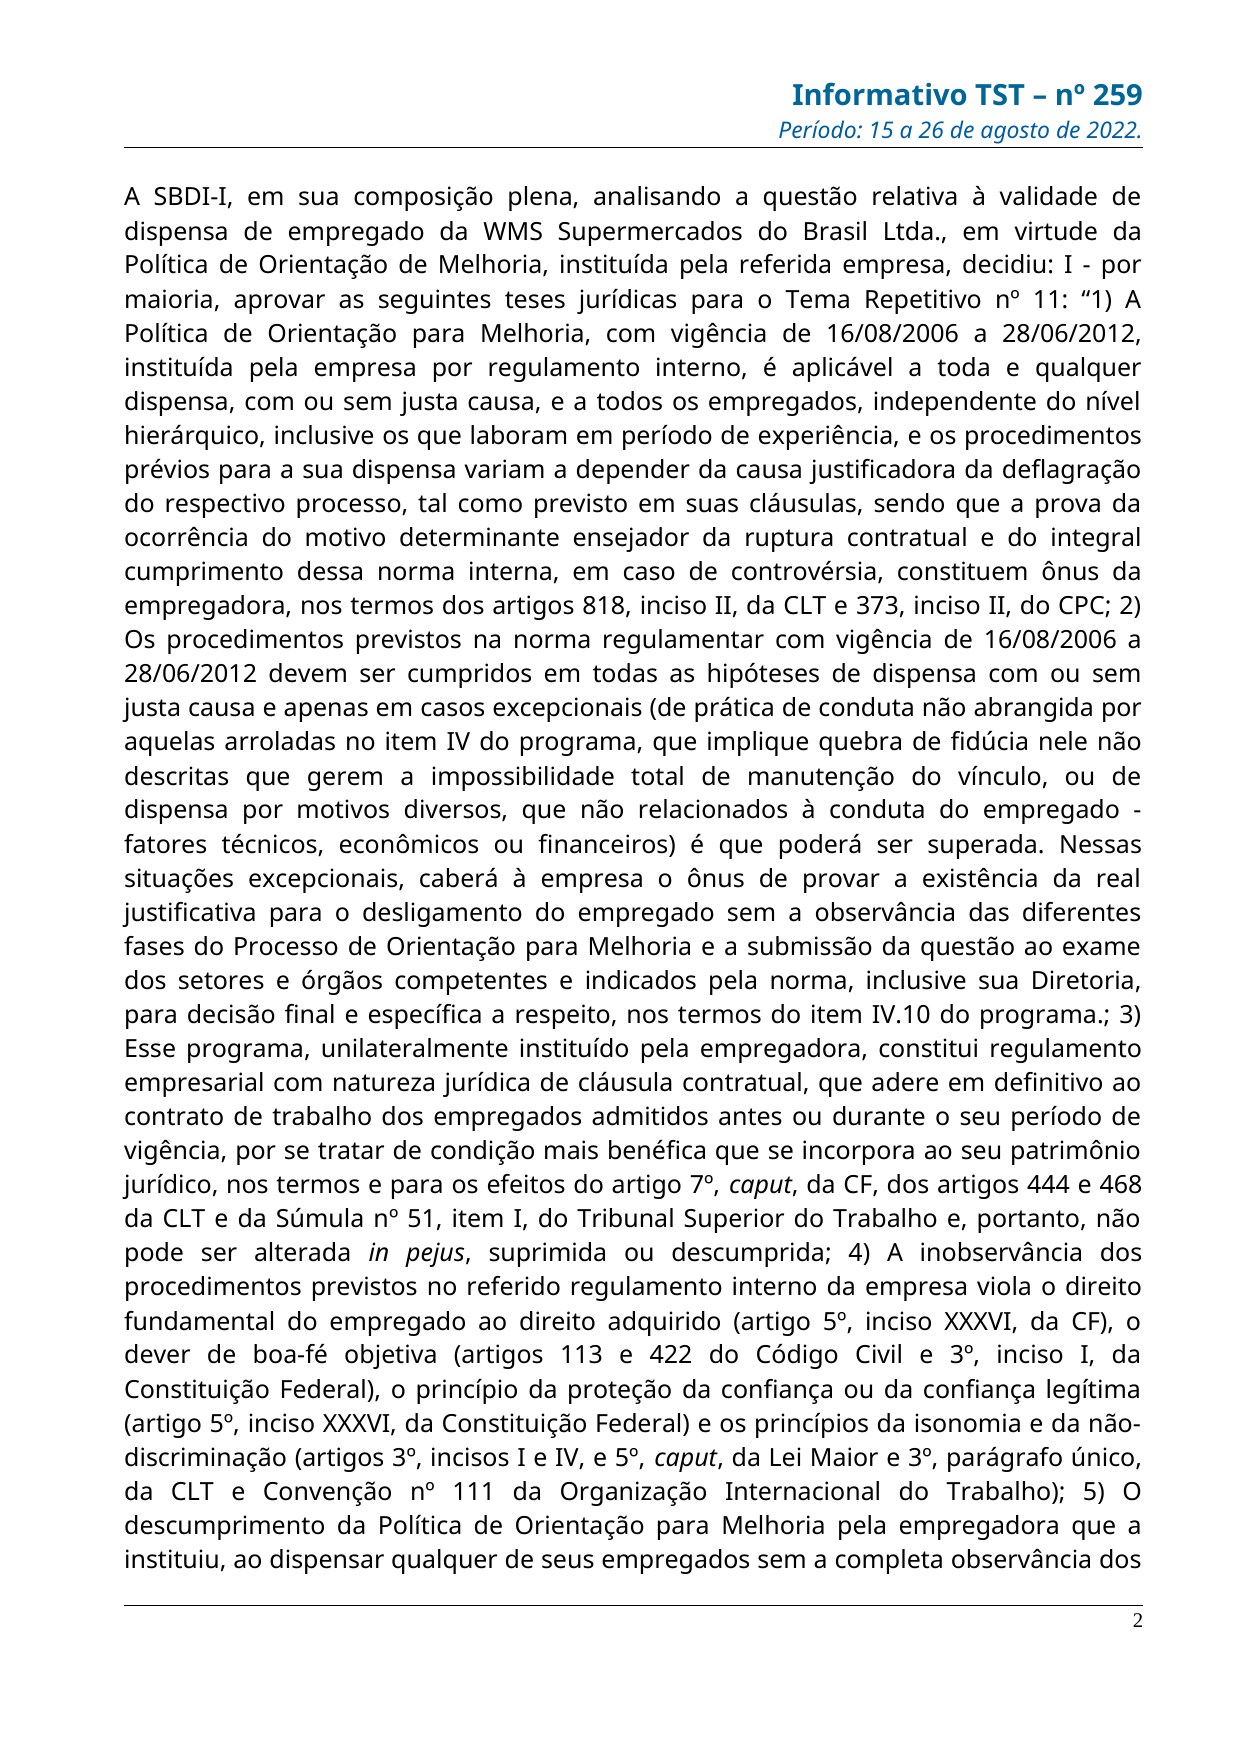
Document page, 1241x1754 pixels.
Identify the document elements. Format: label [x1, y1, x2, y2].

text [124, 179, 1143, 1576]
